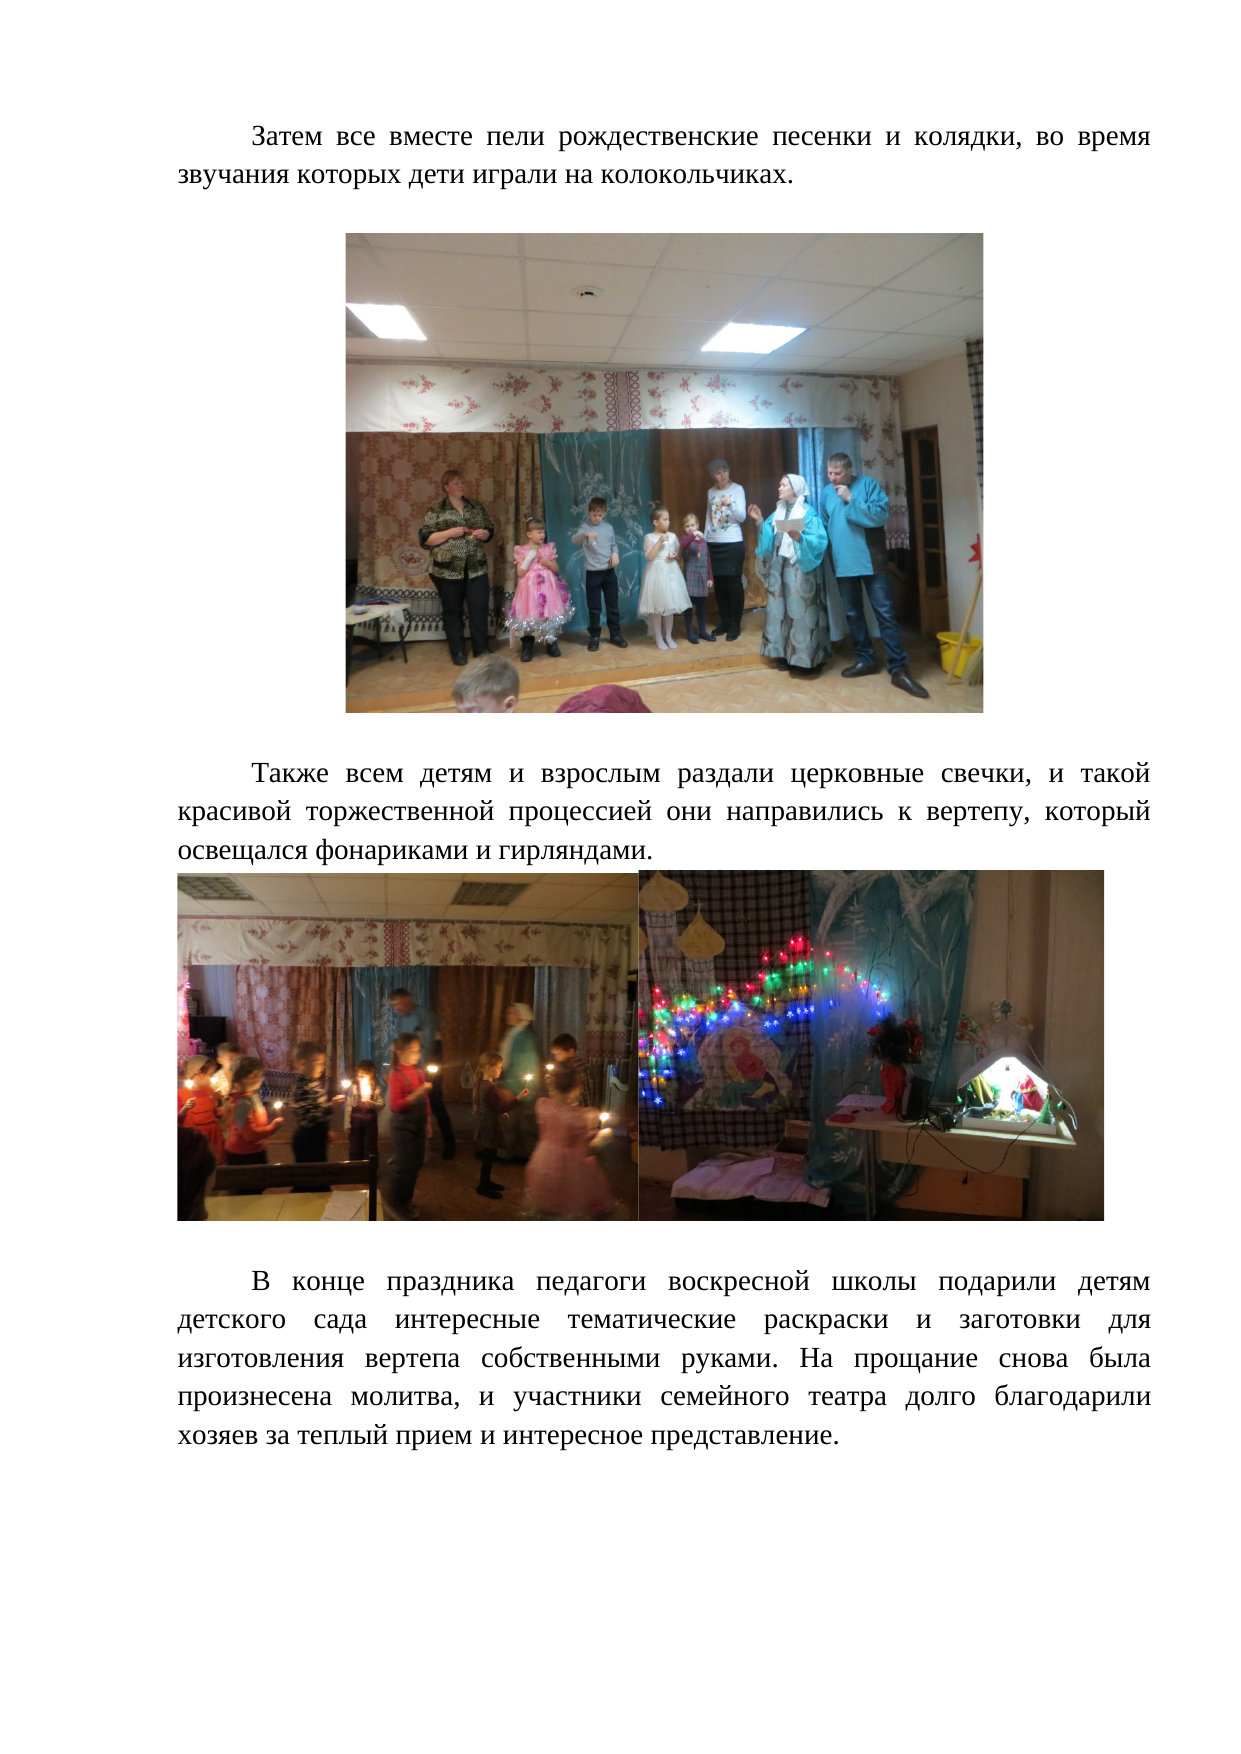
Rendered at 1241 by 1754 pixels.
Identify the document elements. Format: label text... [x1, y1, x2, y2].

text Также всем детям и взрослым раздали церковные свечки, и такой красивой торжественной процессией они направились к вертепу, который освещался фонариками и гирляндами. [177, 755, 1152, 866]
picture [177, 870, 1105, 1221]
picture [345, 233, 984, 713]
text В конце праздника педагоги воскресной школы подарили детям детского сада интересные тематические раскраски и заготовки для изготовления вертепа собственными руками. На прощание снова была произнесена молитва, и участники семейного театра долго благодарили хозяев за теплый прием и интересное представление. [177, 1263, 1152, 1451]
text Затем все вместе пели рождественские песенки и колядки, во время звучания которых дети играли на колокольчиках. [177, 118, 1152, 190]
